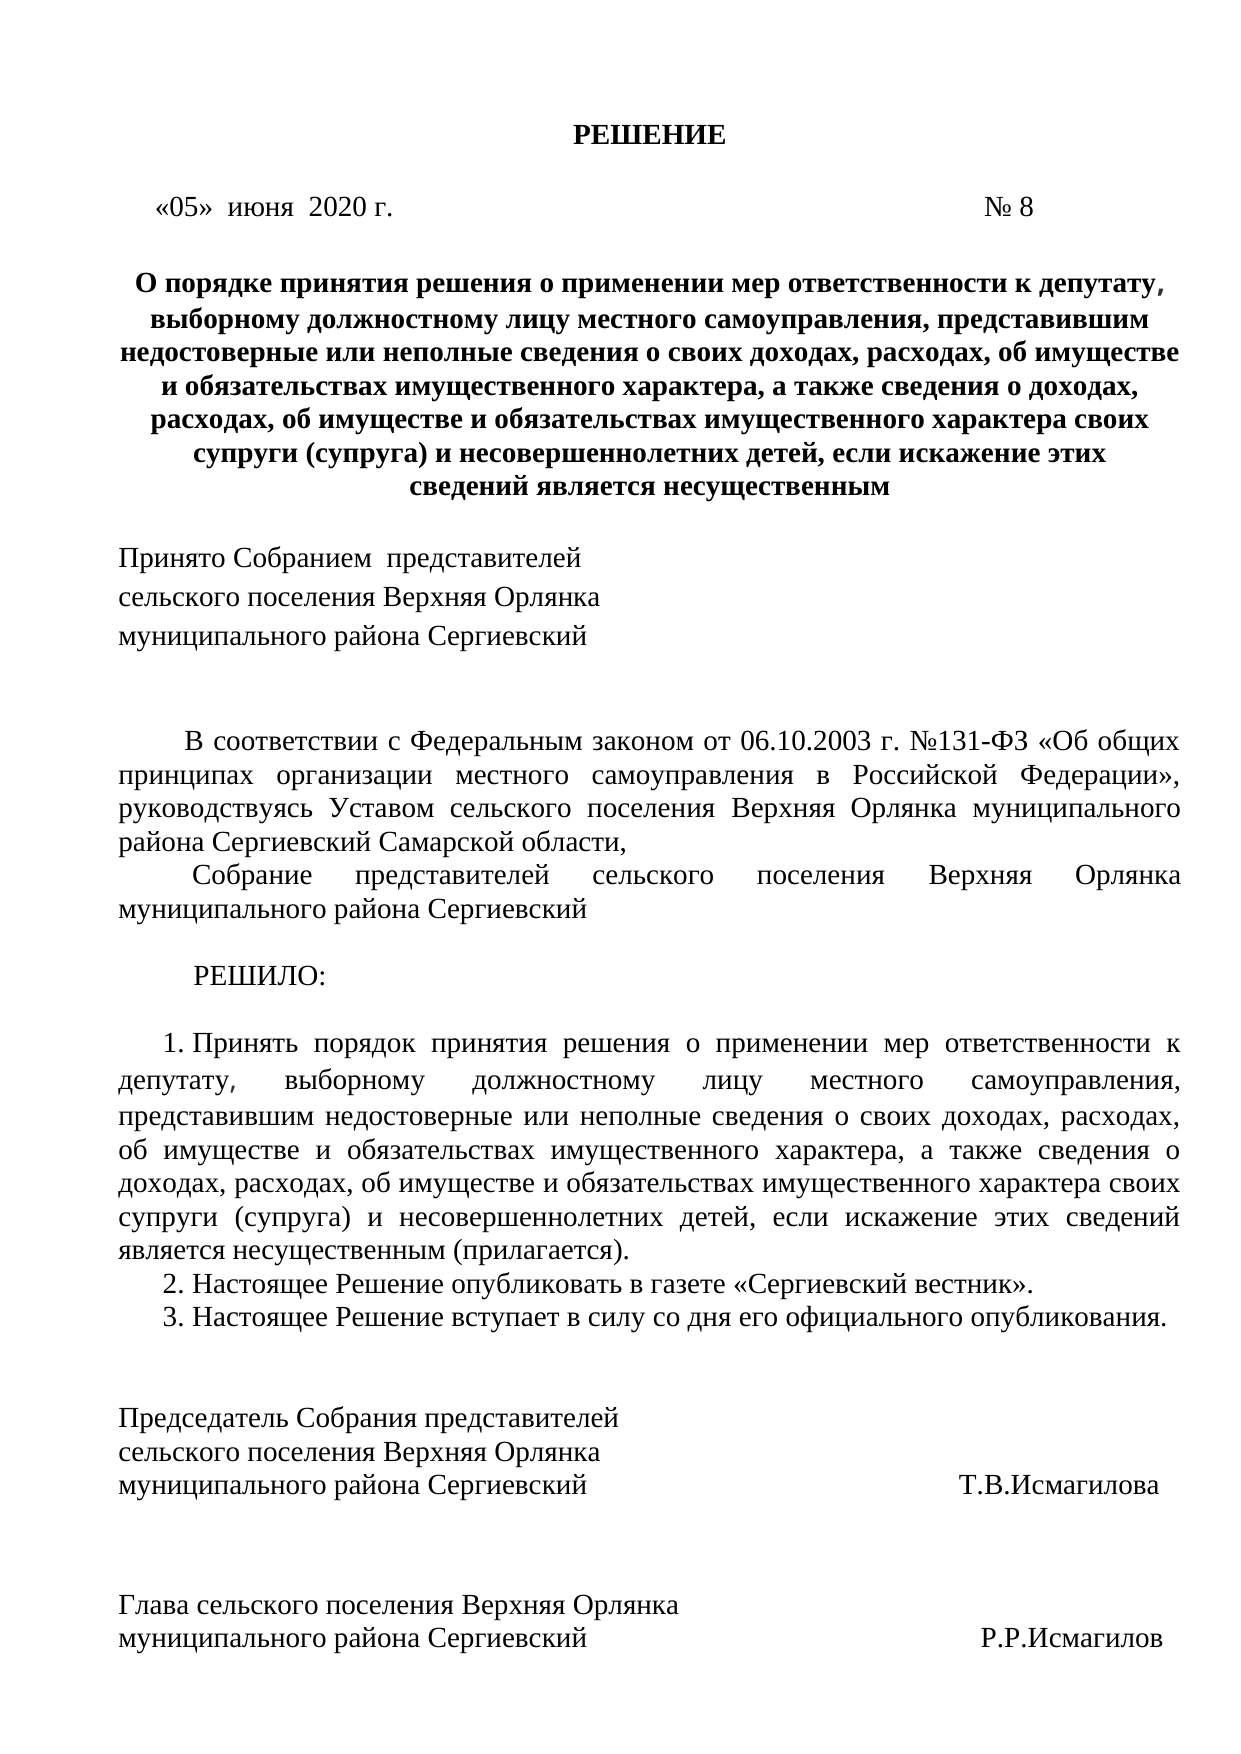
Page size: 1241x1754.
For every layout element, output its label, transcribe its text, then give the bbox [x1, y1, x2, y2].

list Настоящее Решение вступает в силу со дня его официального опубликования. [118, 1299, 1181, 1333]
text РЕШЕНИЕ [118, 117, 1181, 151]
text Председатель Собрания представителей [118, 1400, 1181, 1434]
text РЕШИЛО: [118, 958, 1181, 992]
text О порядке принятия решения о применении мер ответственности к депутату, выборному должностному лицу местного самоуправления, представившим недостоверные или неполные сведения о своих доходах, расходах, об имуществе и обязательствах имущественного характера, а также сведения о доходах, расходах, об имуществе и обязательствах имущественного характера своих супруги (супруга) и несовершеннолетних детей, если искажение этих сведений является несущественным [118, 261, 1181, 502]
text муниципального района Сергиевский [118, 618, 1181, 651]
text сельского поселения Верхняя Орлянка [118, 579, 1181, 613]
list Принять порядок принятия решения о применении мер ответственности к депутату, выборному должностному лицу местного самоуправления, представившим недостоверные или неполные сведения о своих доходах, расходах, об имуществе и обязательствах имущественного характера, а также сведения о доходах, расходах, об имуществе и обязательствах имущественного характера своих супруги (супруга) и несовершеннолетних детей, если искажение этих сведений является несущественным (прилагается). [118, 1025, 1181, 1266]
text сельского поселения Верхняя Орлянка [118, 1434, 1181, 1467]
list Настоящее Решение опубликовать в газете «Сергиевский вестник». [118, 1266, 1181, 1299]
text Принято Собранием представителей [118, 541, 1181, 574]
text Собрание представителей сельского поселения Верхняя Орлянка муниципального района Сергиевский [118, 857, 1181, 924]
text Глава сельского поселения Верхняя Орлянка [118, 1587, 1181, 1621]
text «05» июня 2020 г. № 8 [118, 189, 1181, 223]
text муниципального района Сергиевский Т.В.Исмагилова [118, 1467, 1181, 1501]
text муниципального района Сергиевский Р.Р.Исмагилов [118, 1621, 1181, 1654]
text В соответствии с Федеральным законом от 06.10.2003 г. №131-ФЗ «Об общих принципах организации местного самоуправления в Российской Федерации», руководствуясь Уставом сельского поселения Верхняя Орлянка муниципального района Сергиевский Самарской области, [118, 723, 1181, 857]
